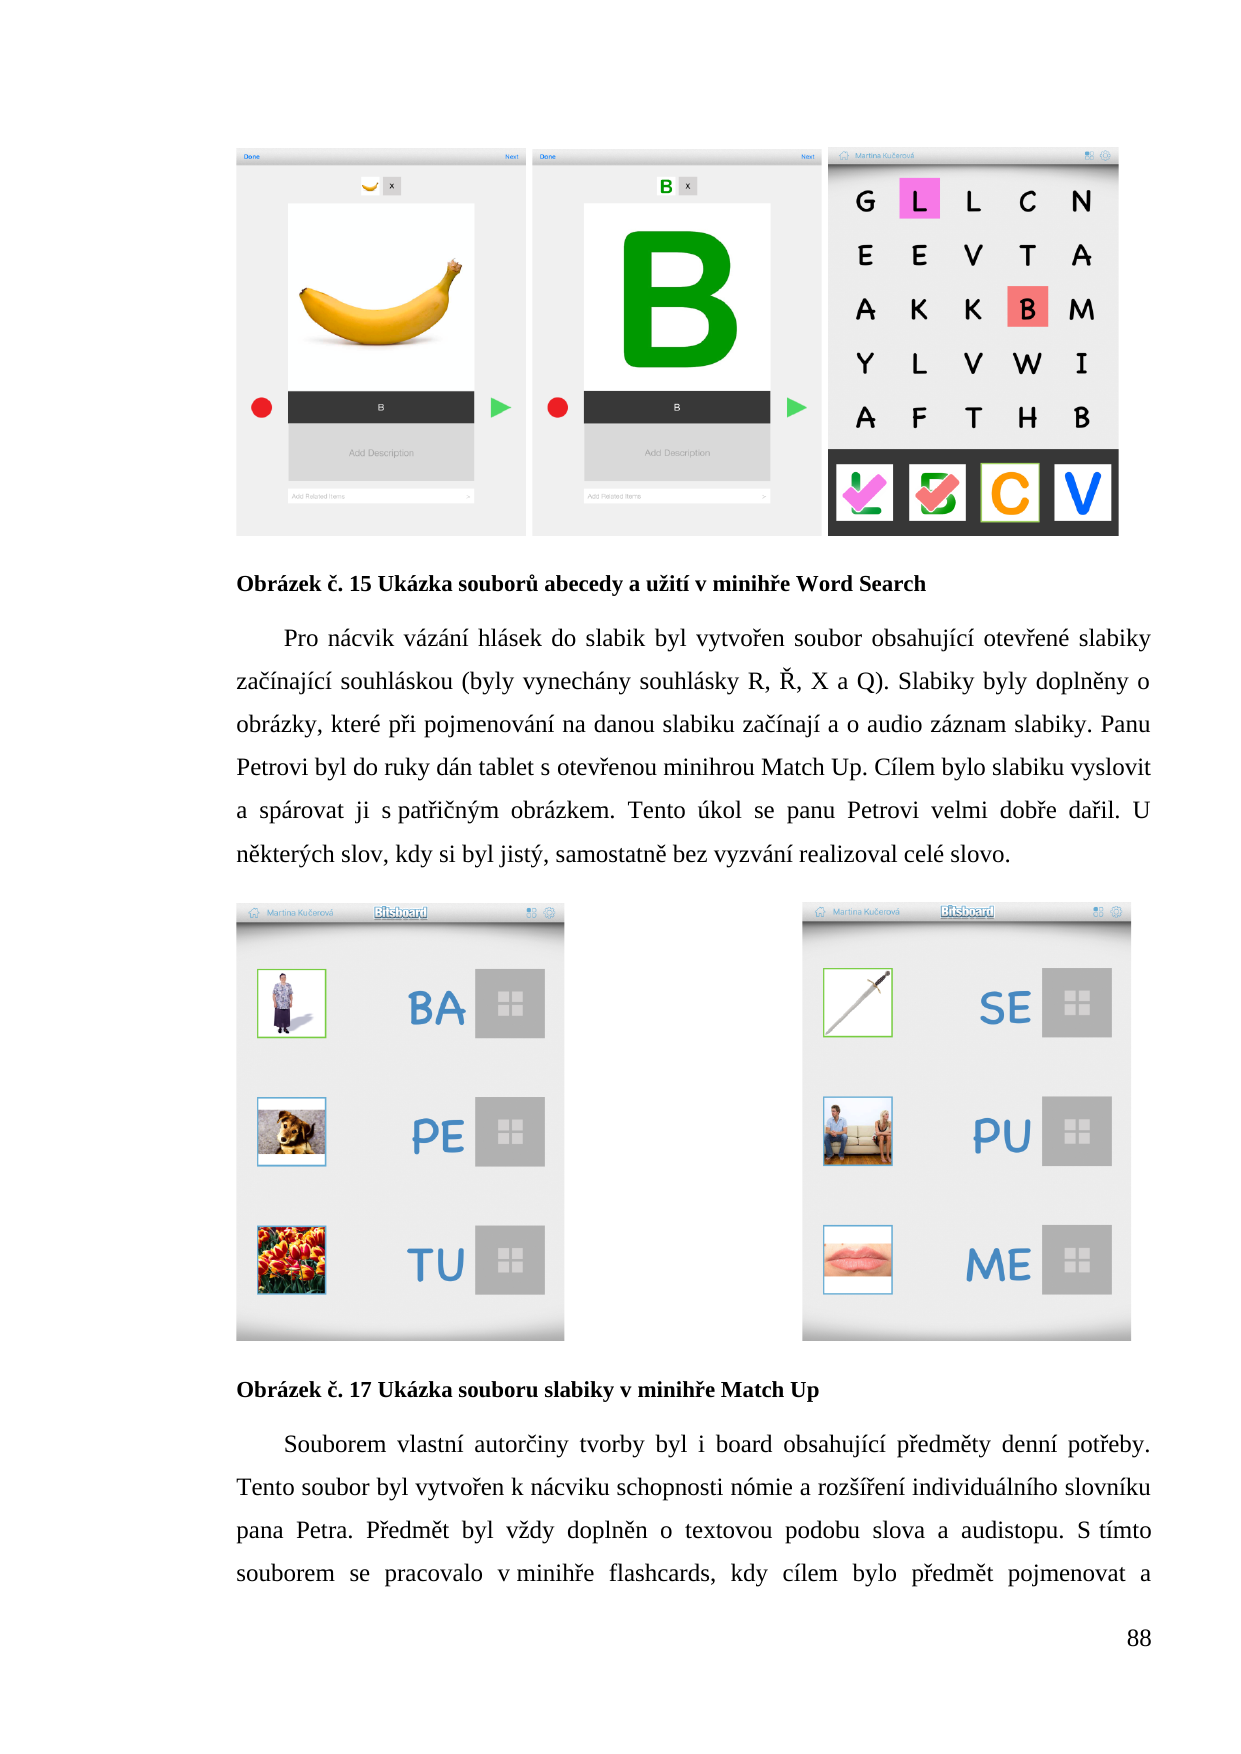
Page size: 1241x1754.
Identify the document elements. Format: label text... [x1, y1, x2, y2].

picture [236, 148, 526, 536]
picture [828, 147, 1119, 536]
text Obrázek č. 15 Ukázka souborů abecedy a užití v minihře Word Search [236, 570, 1152, 597]
picture [236, 903, 565, 1341]
text Obrázek č. 17 Ukázka souboru slabiky v minihře Match Up [236, 1376, 1152, 1402]
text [236, 1429, 1152, 1587]
picture [532, 149, 822, 536]
text Pro nácvik vázání hlásek do slabik byl vytvořen soubor obsahující otevřené slabiky začínající souhláskou (byly vynechány souhlásky R, Ř, X a Q). Slabiky byly doplněny o obrázky, které při pojmenování na danou slabiku začínají a o audio záznam slabiky. Panu Petrovi byl do ruky dán tablet s otevřenou minihrou Match Up. Cílem bylo slabiku vyslovit a spárovat ji s patřičným obrázkem. Tento úkol se panu Petrovi velmi dobře dařil. U některých slov, kdy si byl jistý, samostatně bez vyzvání realizoval celé slovo. [236, 623, 1152, 867]
picture [802, 902, 1132, 1341]
